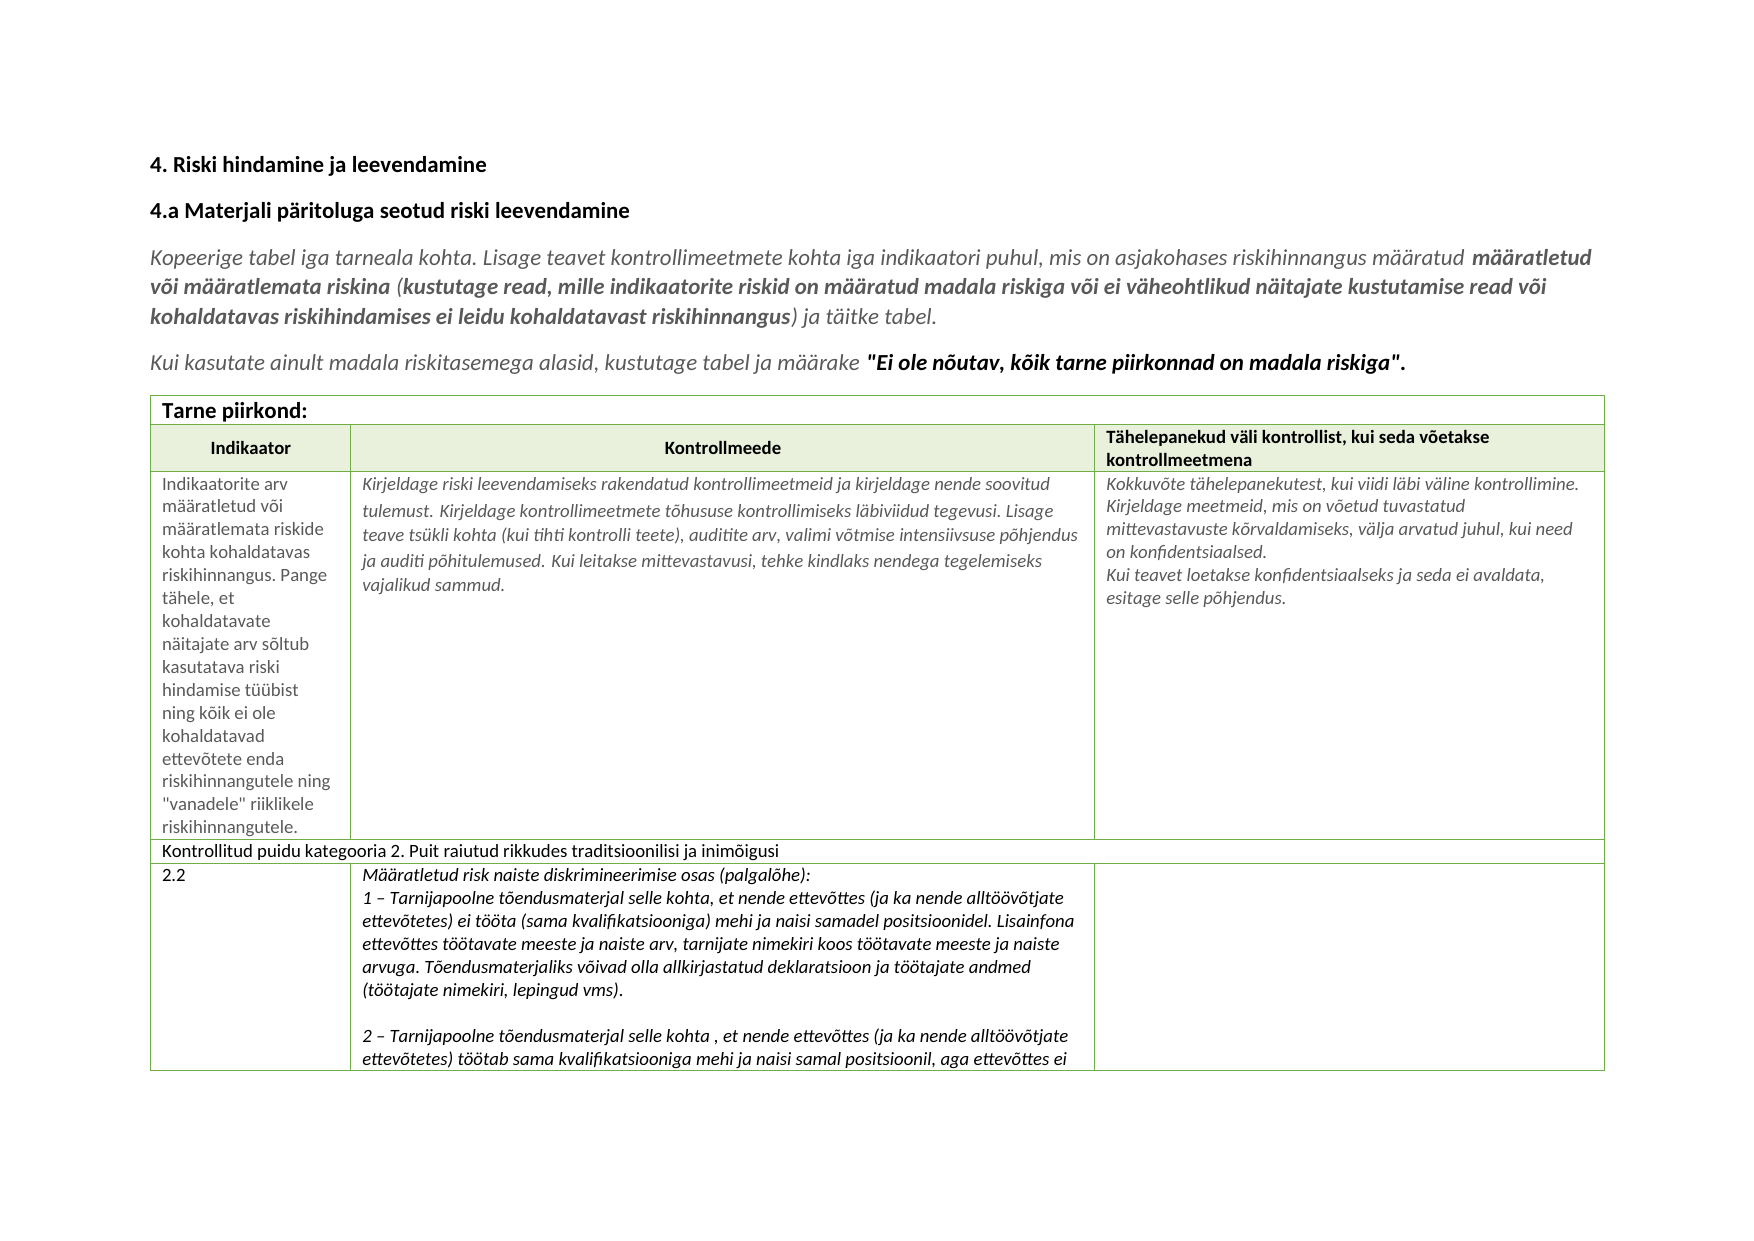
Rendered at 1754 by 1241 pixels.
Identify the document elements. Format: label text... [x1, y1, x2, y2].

text Kui kasutate ainult madala riskitasemega alasid, kustutage tabel ja määrake "Ei ole nõutav, kõik tarne piirkonnad on madala riskiga". [150, 348, 1604, 376]
text 4. Riski hindamine ja leevendamine [150, 150, 1604, 178]
table_cell Kirjeldage riski leevendamiseks rakendatud kontrollimeetmeid ja kirjeldage nende soovitud tulemust. Kirjeldage kontrollimeetmete tõhususe kontrollimiseks läbiviidud tegevusi. Lisage teave tsükli kohta (kui tihti kontrolli teete), auditite arv, valimi võtmise intensiivsuse põhjendus ja auditi põhitulemused. Kui leitakse mittevastavusi, tehke kindlaks nendega tegelemiseks vajalikud sammud. [351, 472, 1094, 838]
table_cell Tähelepanekud väli kontrollist, kui seda võetakse kontrollmeetmena [1095, 425, 1604, 471]
table_cell 2.2 [151, 864, 350, 1070]
text 4.a Materjali päritoluga seotud riski leevendamine [150, 196, 1604, 224]
table_cell Indikaator [151, 425, 350, 471]
table_cell Kontrollitud puidu kategooria 2. Puit raiutud rikkudes traditsioonilisi ja inimõigusi [151, 840, 1604, 862]
table_cell Indikaatorite arv määratletud või määratlemata riskide kohta kohaldatavas riskihinnangus. Pange tähele, et kohaldatavate näitajate arv sõltub kasutatava riski hindamise tüübist ning kõik ei ole kohaldatavad ettevõtete enda riskihinnangutele ning "vanadele" riiklikele riskihinnangutele. [151, 472, 350, 838]
table_cell [1095, 864, 1604, 1070]
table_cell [351, 864, 1094, 1070]
table_cell Kontrollmeede [351, 425, 1094, 471]
table_header Tarne piirkond: [151, 396, 1604, 424]
text Kopeerige tabel iga tarneala kohta. Lisage teavet kontrollimeetmete kohta iga indikaatori puhul, mis on asjakohases riskihinnangus määratud määratletud või määratlemata riskina (kustutage read, mille indikaatorite riskid on määratud madala riskiga või ei väheohtlikud näitajate kustutamise read või kohaldatavas riskihindamises ei leidu kohaldatavast riskihinnangus) ja täitke tabel. [150, 243, 1604, 330]
table_cell Kokkuvõte tähelepanekutest, kui viidi läbi väline kontrollimine. Kirjeldage meetmeid, mis on võetud tuvastatud mittevastavuste kõrvaldamiseks, välja arvatud juhul, kui need on konfidentsiaalsed. Kui teavet loetakse konfidentsiaalseks ja seda ei avaldata, esitage selle põhjendus. [1095, 472, 1604, 838]
